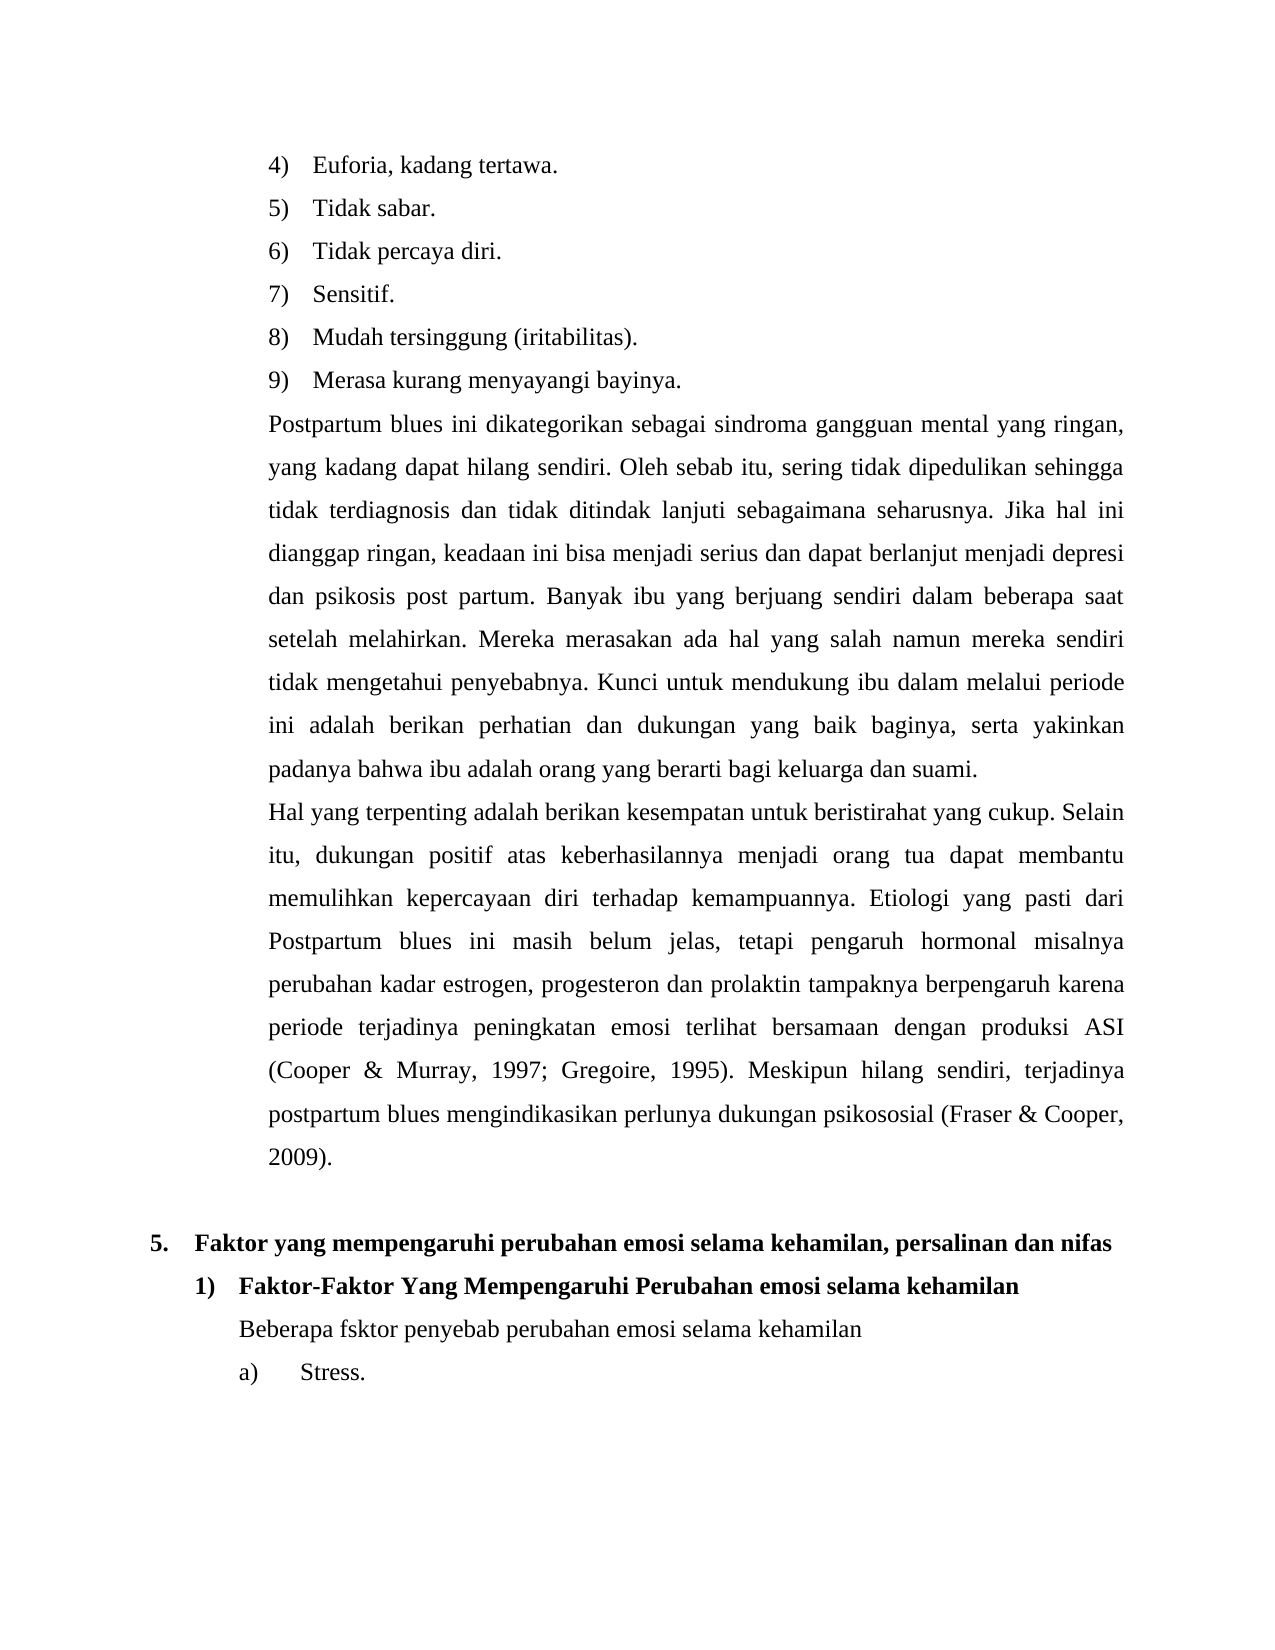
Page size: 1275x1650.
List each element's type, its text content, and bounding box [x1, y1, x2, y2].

list Euforia, kadang tertawa. [268, 150, 1125, 179]
text Hal yang terpenting adalah berikan kesempatan untuk beristirahat yang cukup. Selain itu, dukungan positif atas keberhasilannya menjadi orang tua dapat membantu memulihkan kepercayaan diri terhadap kemampuannya. Etiologi yang pasti dari Postpartum blues ini masih belum jelas, tetapi pengaruh hormonal misalnya perubahan kadar estrogen, progesteron dan prolaktin tampaknya berpengaruh karena periode terjadinya peningkatan emosi terlihat bersamaan dengan produksi ASI (Cooper & Murray, 1997; Gregoire, 1995). Meskipun hilang sendiri, terjadinya postpartum blues mengindikasikan perlunya dukungan psikososial (Fraser & Cooper, 2009). [268, 797, 1125, 1171]
text Postpartum blues ini dikategorikan sebagai sindroma gangguan mental yang ringan, yang kadang dapat hilang sendiri. Oleh sebab itu, sering tidak dipedulikan sehingga tidak terdiagnosis dan tidak ditindak lanjuti sebagaimana seharusnya. Jika hal ini dianggap ringan, keadaan ini bisa menjadi serius dan dapat berlanjut menjadi depresi dan psikosis post partum. Banyak ibu yang berjuang sendiri dalam beberapa saat setelah melahirkan. Mereka merasakan ada hal yang salah namun mereka sendiri tidak mengetahui penyebabnya. Kunci untuk mendukung ibu dalam melalui periode ini adalah berikan perhatian dan dukungan yang baik baginya, serta yakinkan padanya bahwa ibu adalah orang yang berarti bagi keluarga dan suami. [268, 409, 1125, 782]
text Beberapa fsktor penyebab perubahan emosi selama kehamilan [150, 1314, 1125, 1343]
list Sensitif. [268, 279, 1125, 308]
list Faktor yang mempengaruhi perubahan emosi selama kehamilan, persalinan dan nifas [150, 1228, 1125, 1257]
list Stress. [194, 1357, 1125, 1386]
list Merasa kurang menyayangi bayinya. [268, 366, 1125, 394]
list Mudah tersinggung (iritabilitas). [268, 322, 1125, 351]
list Tidak percaya diri. [268, 236, 1125, 265]
list Tidak sabar. [268, 193, 1125, 222]
list Faktor-Faktor Yang Mempengaruhi Perubahan emosi selama kehamilan [194, 1271, 1125, 1300]
